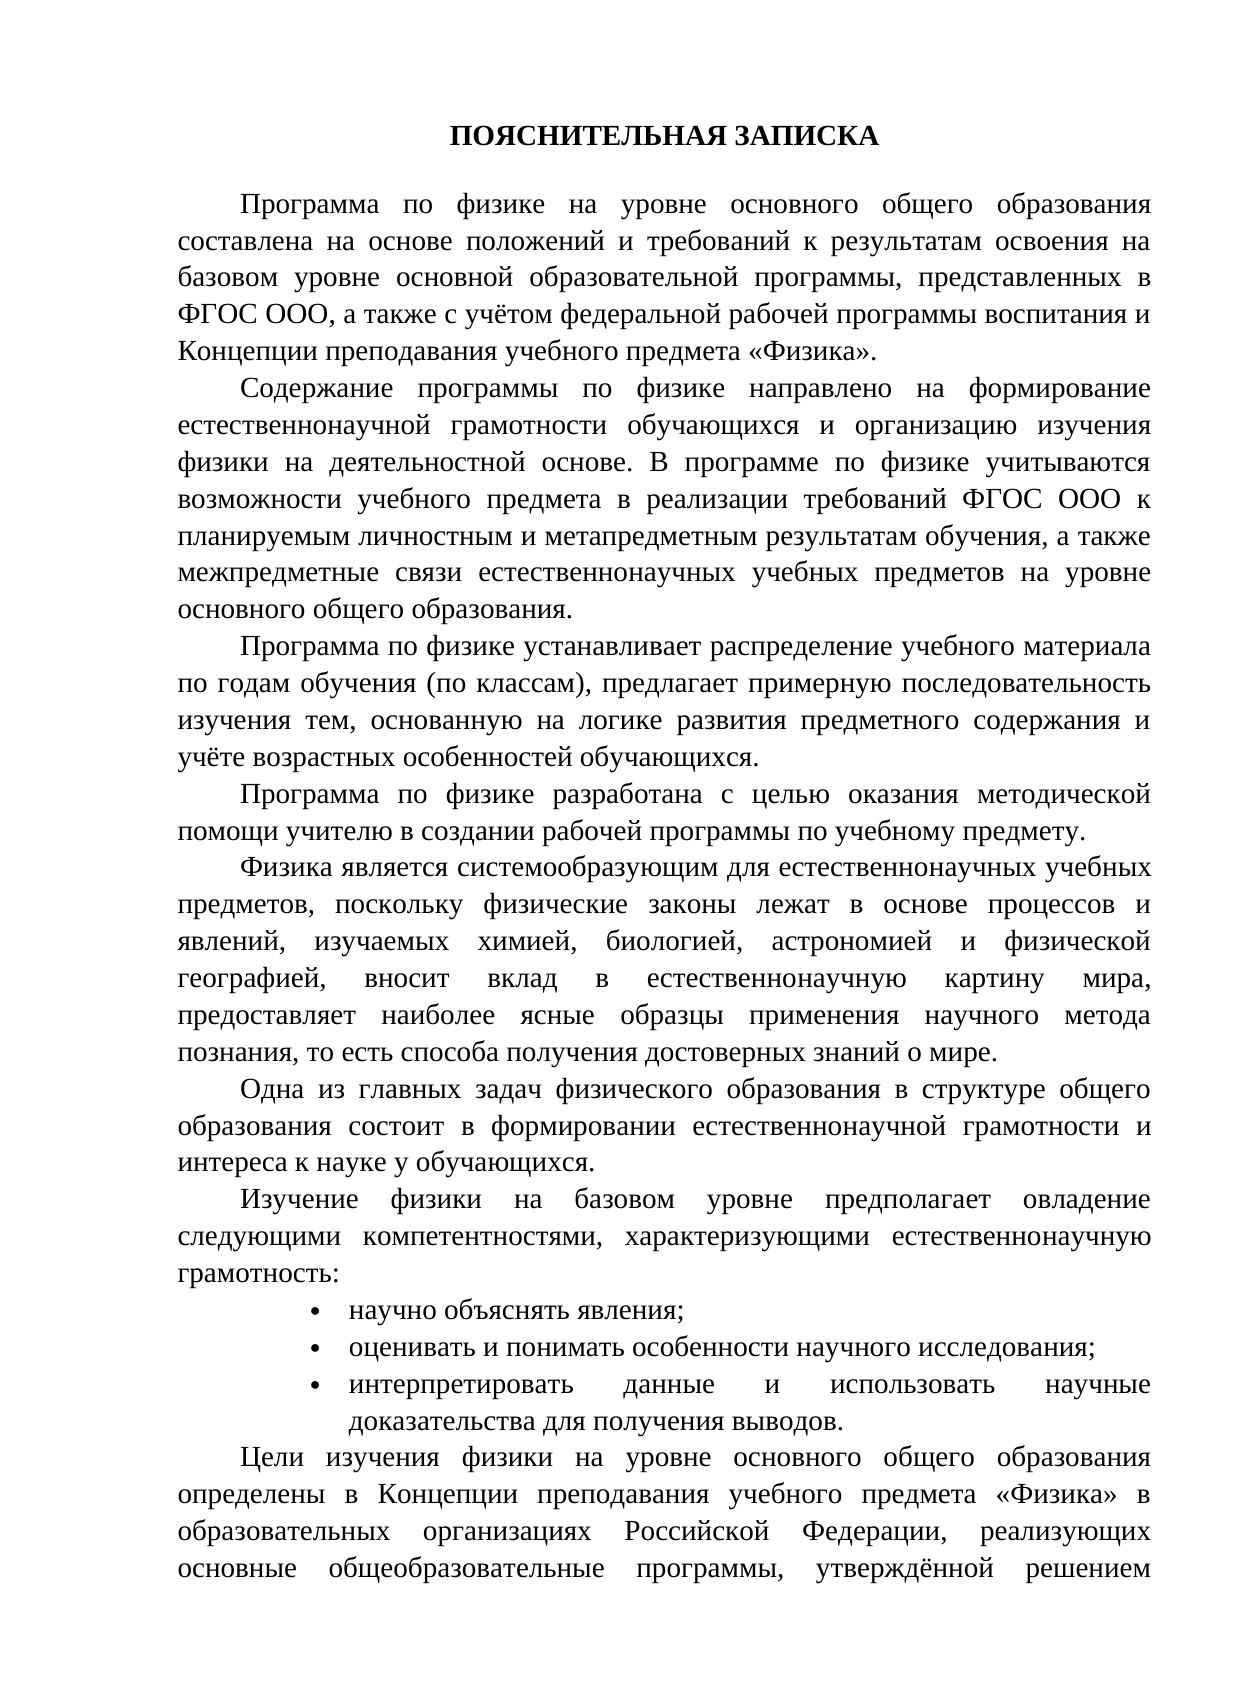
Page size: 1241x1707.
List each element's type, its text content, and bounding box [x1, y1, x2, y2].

text Программа по физике на уровне основного общего образования составлена на основе положений и требований к результатам освоения на базовом уровне основной образовательной программы, представленных в ФГОС ООО, а также с учётом федеральной рабочей программы воспитания и Концепции преподавания учебного предмета «Физика». [177, 186, 1152, 367]
text Программа по физике разработана с целью оказания методической помощи учителю в создании рабочей программы по учебному предмету. [177, 776, 1152, 846]
list интерпретировать данные и использовать научные доказательства для получения выводов. [311, 1366, 1152, 1436]
text Содержание программы по физике направлено на формирование естественно­научной грамотности обучающихся и организацию изучения физики на деятельностной основе. В программе по физике учитываются возможности учебного предмета в реализации требований ФГОС ООО к планируемым личностным и метапредметным результатам обучения, а также межпредметные связи естественно­научных учебных предметов на уровне основного общего образования. [177, 370, 1152, 625]
text ПОЯСНИТЕЛЬНАЯ ЗАПИСКА [177, 118, 1152, 152]
list оценивать и понимать особенности научного исследования; [311, 1329, 1152, 1362]
list научно объяснять явления; [311, 1292, 1152, 1326]
text Физика является системообразующим для естественно­научных учебных предметов, поскольку физические законы лежат в основе процессов и явлений, изучаемых химией, биологией, астрономией и физической географией, вносит вклад в естественно­научную картину мира, предоставляет наиболее ясные образцы применения научного метода познания, то есть способа получения достоверных знаний о мире. [177, 849, 1152, 1067]
text Программа по физике устанавливает распределение учебного материала по годам обучения (по классам), предлагает примерную последовательность изучения тем, основанную на логике развития предметного содержания и учёте возрастных особенностей обучающихся. [177, 628, 1152, 772]
text Изучение физики на базовом уровне предполагает овладение следующими компетентностями, характеризующими естественно­научную грамотность: [177, 1181, 1152, 1289]
text Одна из главных задач физического образования в структуре общего образования состоит в формировании естественно­научной грамотности и интереса к науке у обучающихся. [177, 1071, 1152, 1178]
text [177, 1439, 1152, 1584]
